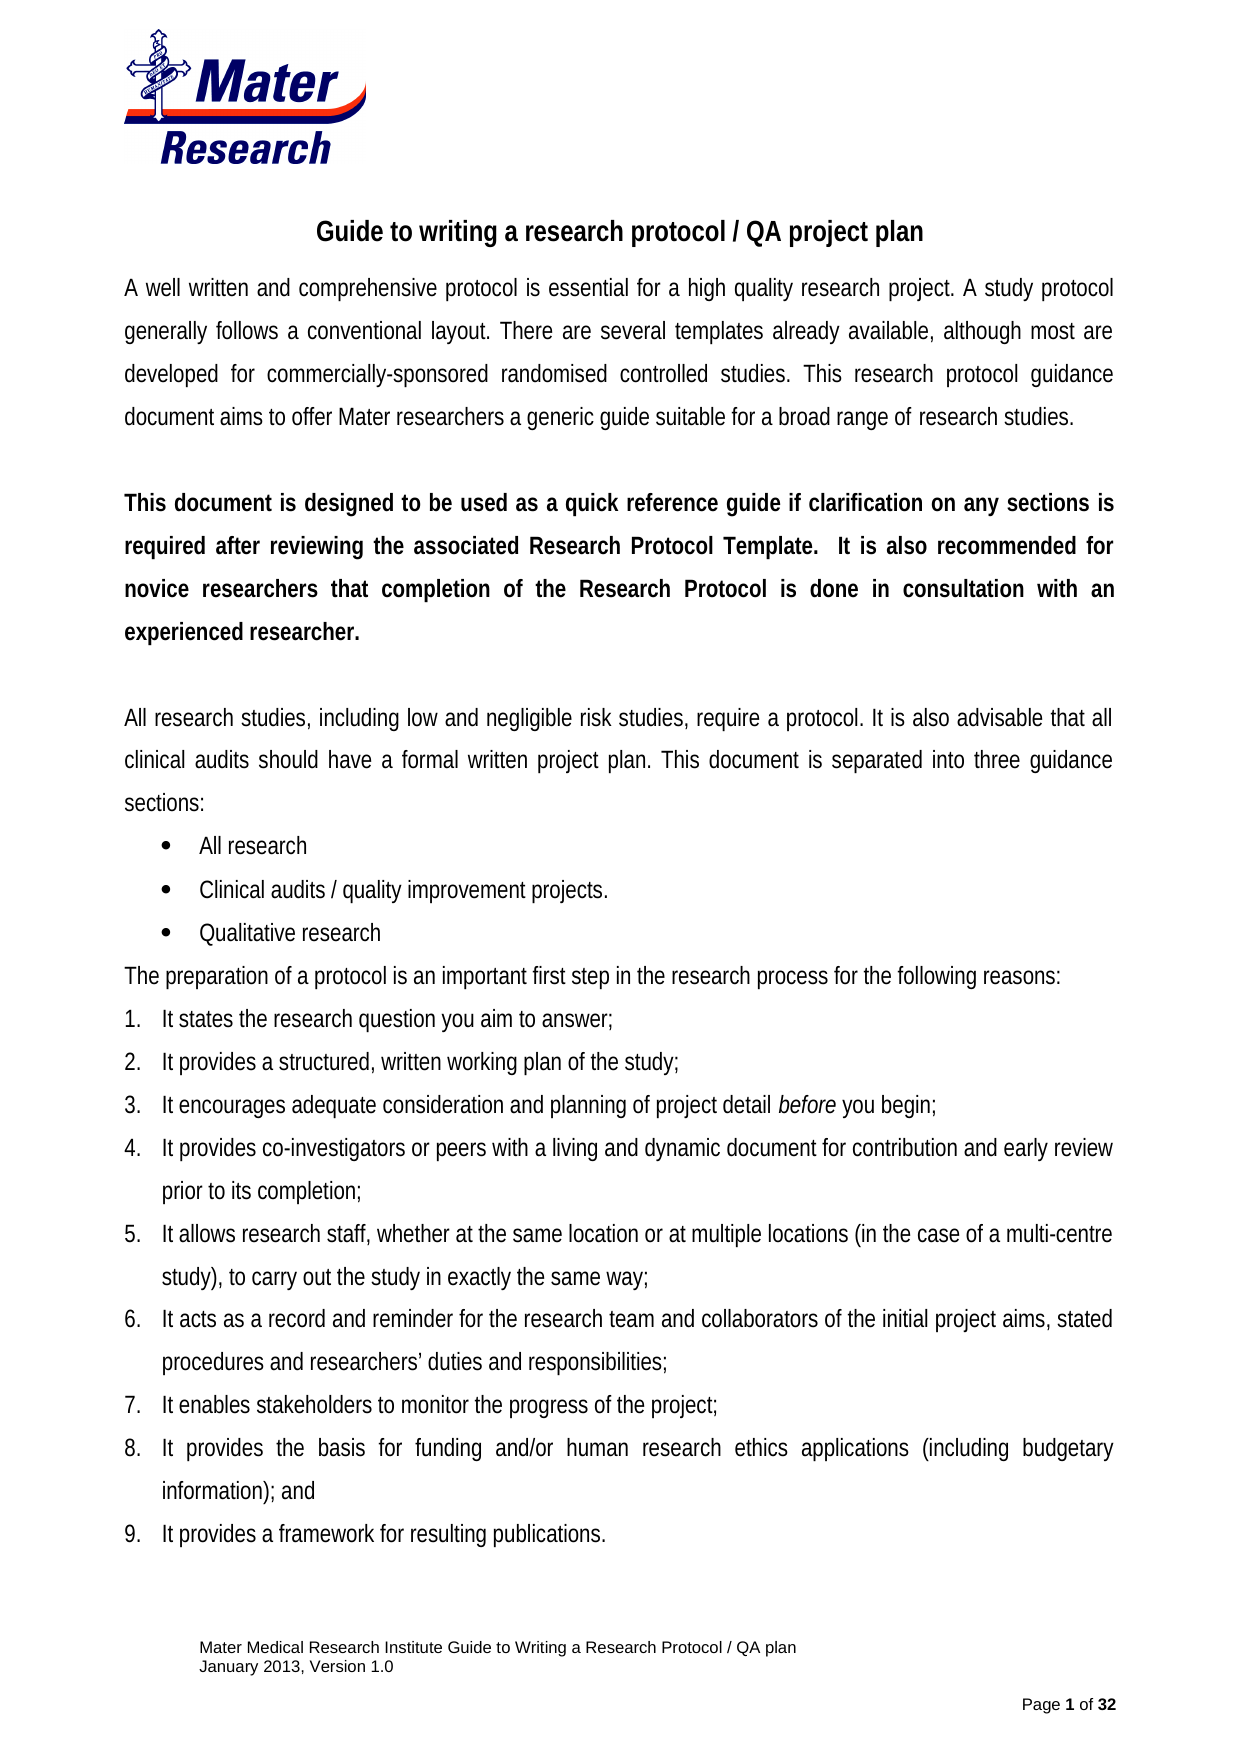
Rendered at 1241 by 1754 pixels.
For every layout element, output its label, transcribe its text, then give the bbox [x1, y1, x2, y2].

list It provides a structured, written working plan of the study; [124, 1047, 1116, 1076]
list It allows research staff, whether at the same location or at multiple locations (in the case of a multi-centre study), to carry out the study in exactly the same way; [124, 1218, 1116, 1290]
text The preparation of a protocol is an important first step in the research process for the following reasons: [124, 961, 1116, 990]
text A well written and comprehensive protocol is essential for a high quality research project. A study protocol generally follows a conventional layout. There are several templates already available, although most are developed for commercially-sponsored randomised controlled studies. This research protocol guidance document aims to offer Mater researchers a generic guide suitable for a broad range of research studies. [124, 273, 1116, 431]
list All research [162, 831, 1116, 860]
list It encourages adequate consideration and planning of project detail before you begin; [124, 1090, 1116, 1118]
list It enables stakeholders to monitor the progress of the project; [124, 1390, 1116, 1419]
list Qualitative research [162, 918, 1116, 947]
list It provides the basis for funding and/or human research ethics applications (including budgetary information); and [124, 1433, 1116, 1505]
text All research studies, including low and negligible risk studies, require a protocol. It is also advisable that all clinical audits should have a formal written project plan. This document is separated into three guidance sections: [124, 703, 1116, 817]
text This document is designed to be used as a quick reference guide if clarification on any sections is required after reviewing the associated Research Protocol Template. It is also recommended for novice researchers that completion of the Research Protocol is done in consultation with an experienced researcher. [124, 488, 1116, 645]
list It provides co-investigators or peers with a living and dynamic document for contribution and early review prior to its completion; [124, 1133, 1116, 1204]
list Clinical audits / quality improvement projects. [162, 874, 1116, 903]
list It provides a framework for resulting publications. [124, 1519, 1116, 1548]
list It states the research question you aim to answer; [124, 1004, 1116, 1033]
text Guide to writing a research protocol / QA project plan [124, 214, 1116, 248]
picture [124, 29, 366, 164]
list It acts as a record and reminder for the research team and collaborators of the initial project aims, stated procedures and researchers’ duties and responsibilities; [124, 1304, 1116, 1376]
